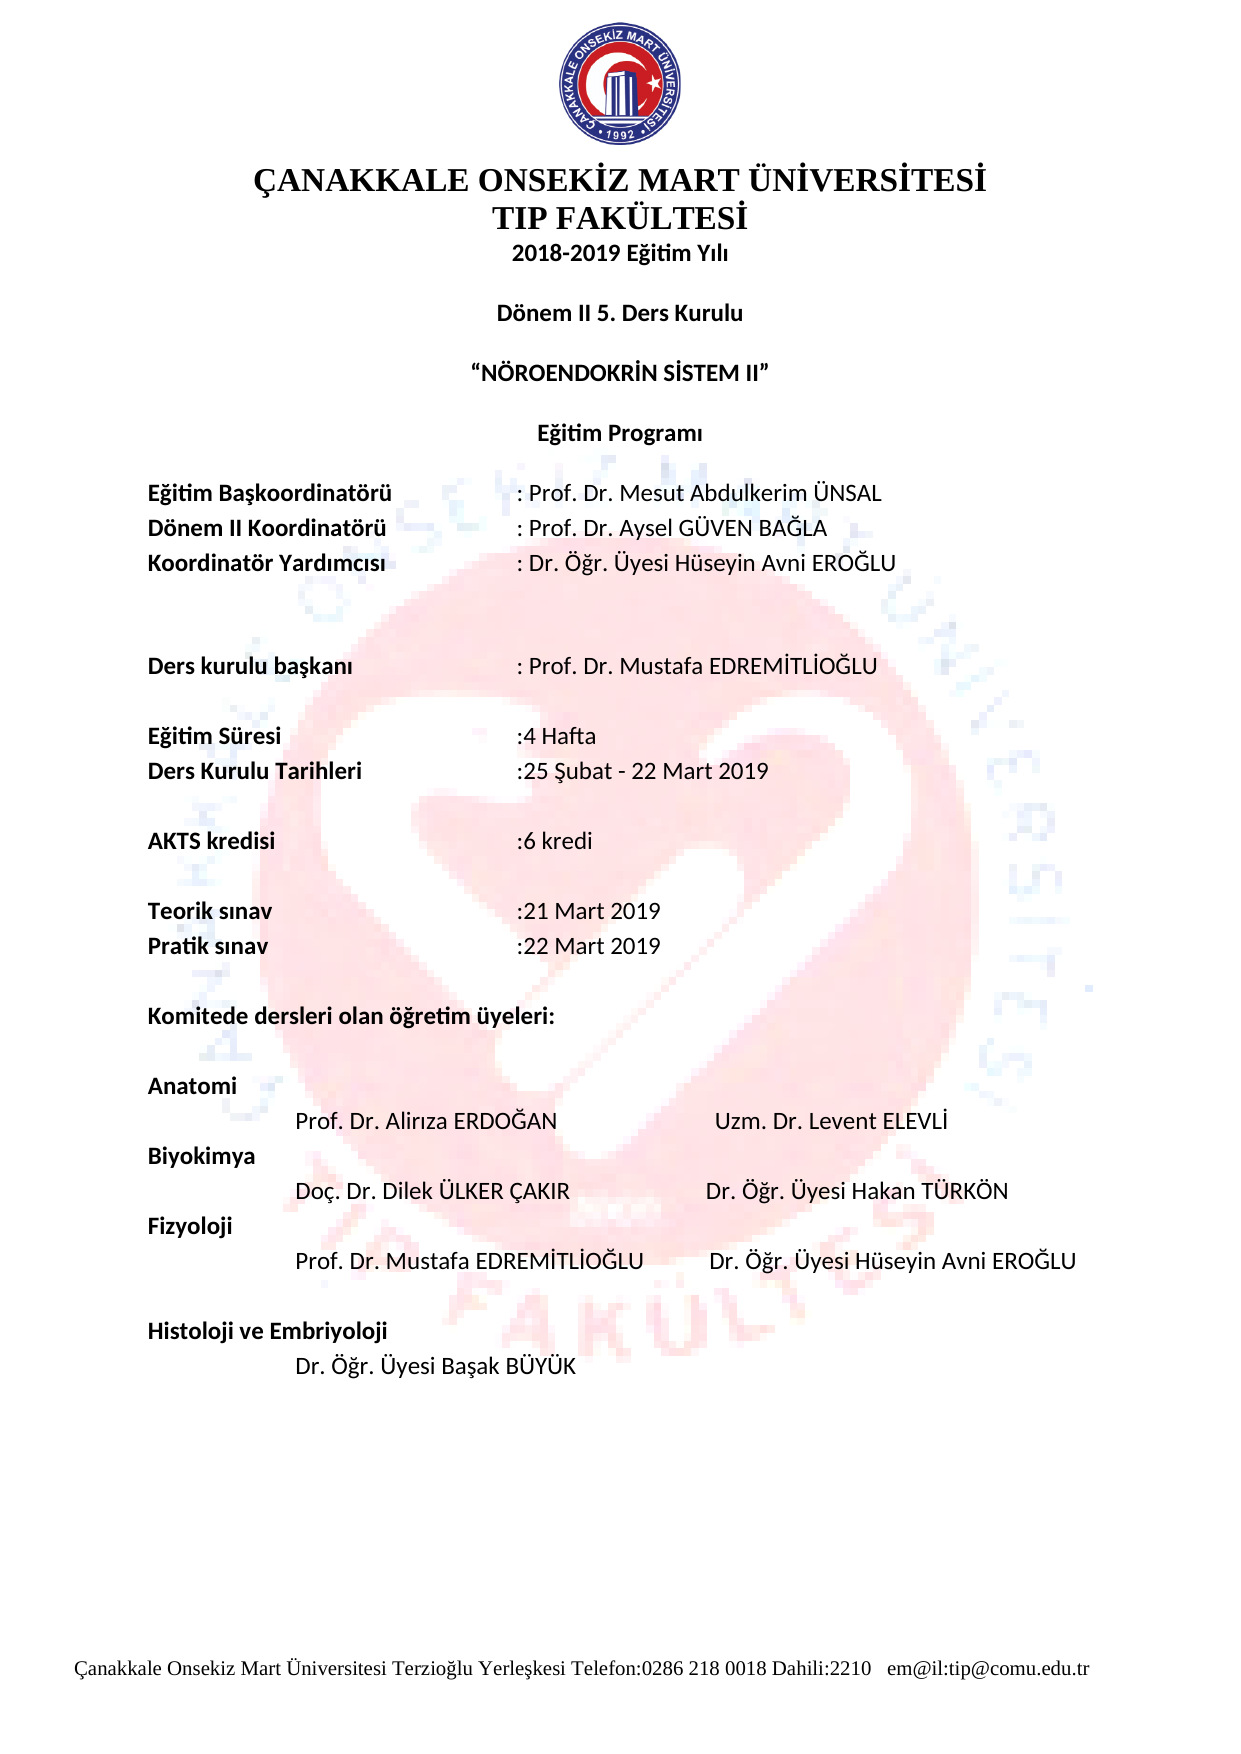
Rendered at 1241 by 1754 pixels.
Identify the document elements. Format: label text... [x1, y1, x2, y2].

text “NÖROENDOKRİN SİSTEM II” [148, 357, 1092, 387]
text Doç. Dr. Dilek ÜLKER ÇAKIR Dr. Öğr. Üyesi Hakan TÜRKÖN [148, 1175, 1092, 1206]
text Histoloji ve Embriyoloji [148, 1315, 1092, 1346]
text Eğitim Programı [148, 417, 1092, 447]
text Komitede dersleri olan öğretim üyeleri: [148, 1000, 1092, 1031]
picture [559, 22, 681, 145]
text Ders kurulu başkanı : Prof. Dr. Mustafa EDREMİTLİOĞLU [148, 650, 1092, 681]
text Koordinatör Yardımcısı : Dr. Öğr. Üyesi Hüseyin Avni EROĞLU [148, 547, 1092, 577]
text Dönem II Koordinatörü : Prof. Dr. Aysel GÜVEN BAĞLA [148, 512, 1092, 542]
text Teorik sınav :21 Mart 2019 [148, 895, 1092, 926]
text Ders Kurulu Tarihleri :25 Şubat - 22 Mart 2019 [148, 755, 1092, 786]
text AKTS kredisi :6 kredi [148, 825, 1092, 856]
text Pratik sınav :22 Mart 2019 [148, 930, 1092, 961]
text 2018-2019 Eğitim Yılı [148, 237, 1092, 267]
text Anatomi [148, 1070, 1092, 1101]
text Prof. Dr. Alirıza ERDOĞAN Uzm. Dr. Levent ELEVLİ [148, 1105, 1092, 1136]
text Dönem II 5. Ders Kurulu [148, 297, 1092, 327]
text Eğitim Başkoordinatörü : Prof. Dr. Mesut Abdulkerim ÜNSAL [148, 477, 1092, 507]
text Biyokimya [148, 1140, 1092, 1171]
text Eğitim Süresi :4 Hafta [148, 720, 1092, 751]
text Prof. Dr. Mustafa EDREMİTLİOĞLU Dr. Öğr. Üyesi Hüseyin Avni EROĞLU [148, 1245, 1092, 1311]
text Dr. Öğr. Üyesi Başak BÜYÜK [148, 1350, 1092, 1381]
text Fizyoloji [148, 1210, 1092, 1241]
